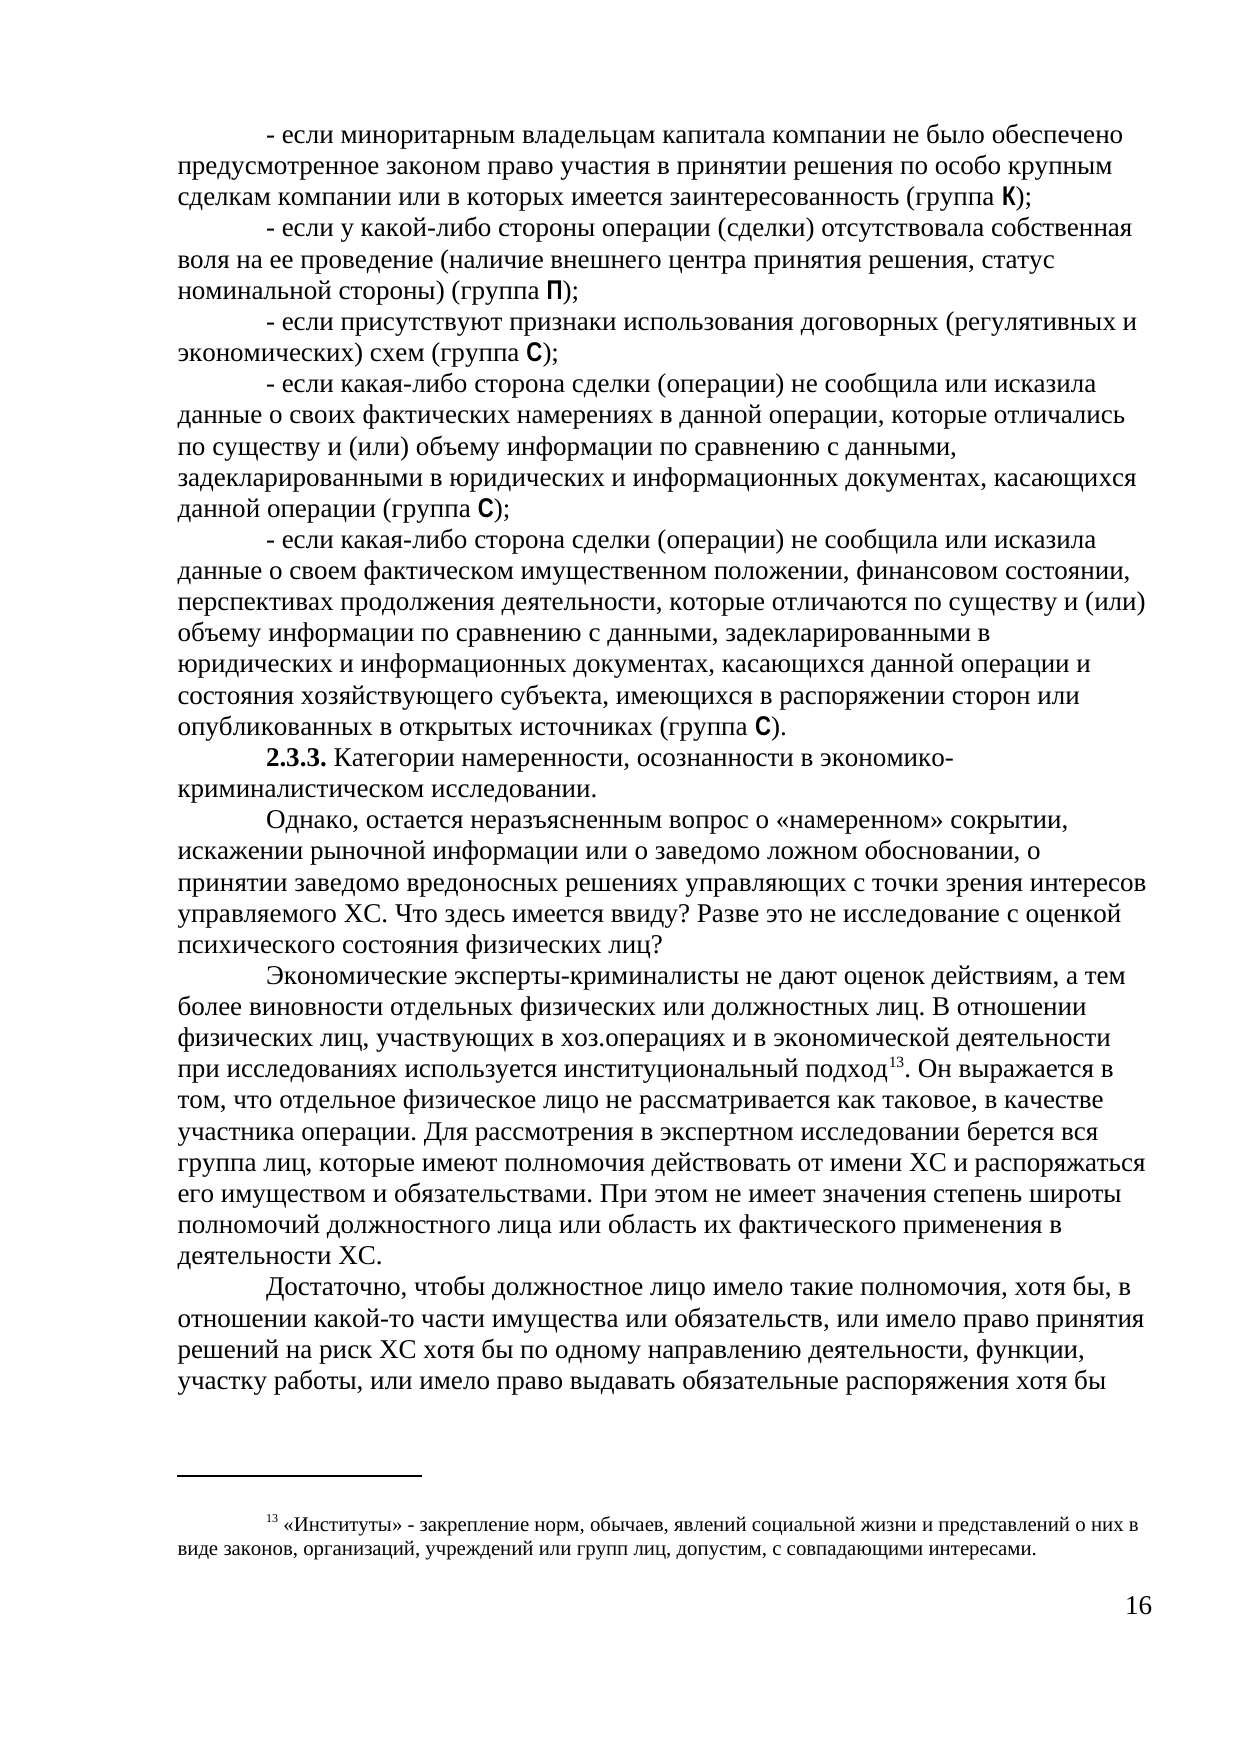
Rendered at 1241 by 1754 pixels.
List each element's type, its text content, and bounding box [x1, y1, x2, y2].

text - если какая-либо сторона сделки (операции) не сообщила или исказила данные о своем фактическом имущественном положении, финансовом состоянии, перспективах продолжения деятельности, которые отличаются по существу и (или) объему информации по сравнению с данными, задекларированными в юридических и информационных документах, касающихся данной операции и состояния хозяйствующего субъекта, имеющихся в распоряжении сторон или опубликованных в открытых источниках (группа С). [177, 523, 1152, 741]
text - если миноритарным владельцам капитала компании не было обеспечено предусмотренное законом право участия в принятии решения по особо крупным сделкам компании или в которых имеется заинтересованность (группа К); [177, 118, 1152, 212]
text - если у какой-либо стороны операции (сделки) отсутствовала собственная воля на ее проведение (наличие внешнего центра принятия решения, статус номинальной стороны) (группа П); [177, 212, 1152, 305]
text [177, 1271, 1152, 1395]
text - если какая-либо сторона сделки (операции) не сообщила или исказила данные о своих фактических намерениях в данной операции, которые отличались по существу и (или) объему информации по сравнению с данными, задекларированными в юридических и информационных документах, касающихся данной операции (группа С); [177, 367, 1152, 523]
text Экономические эксперты-криминалисты не дают оценок действиям, а тем более виновности отдельных физических или должностных лиц. В отношении физических лиц, участвующих в хоз.операциях и в экономической деятельности при исследованиях используется институциональный подход. Он выражается в том, что отдельное физическое лицо не рассматривается как таковое, в качестве участника операции. Для рассмотрения в экспертном исследовании берется вся группа лиц, которые имеют полномочия действовать от имени ХС и распоряжаться его имуществом и обязательствами. При этом не имеет значения степень широты полномочий должностного лица или область их фактического применения в деятельности ХС. [177, 959, 1152, 1271]
text 2.3.3. Категории намеренности, осознанности в экономико-криминалистическом исследовании. [177, 741, 1152, 803]
text Однако, остается неразъясненным вопрос о «намеренном» сокрытии, искажении рыночной информации или о заведомо ложном обосновании, о принятии заведомо вредоносных решениях управляющих с точки зрения интересов управляемого ХС. Что здесь имеется ввиду? Разве это не исследование с оценкой психического состояния физических лиц? [177, 803, 1152, 959]
text - если присутствуют признаки использования договорных (регулятивных и экономических) схем (группа С); [177, 305, 1152, 367]
